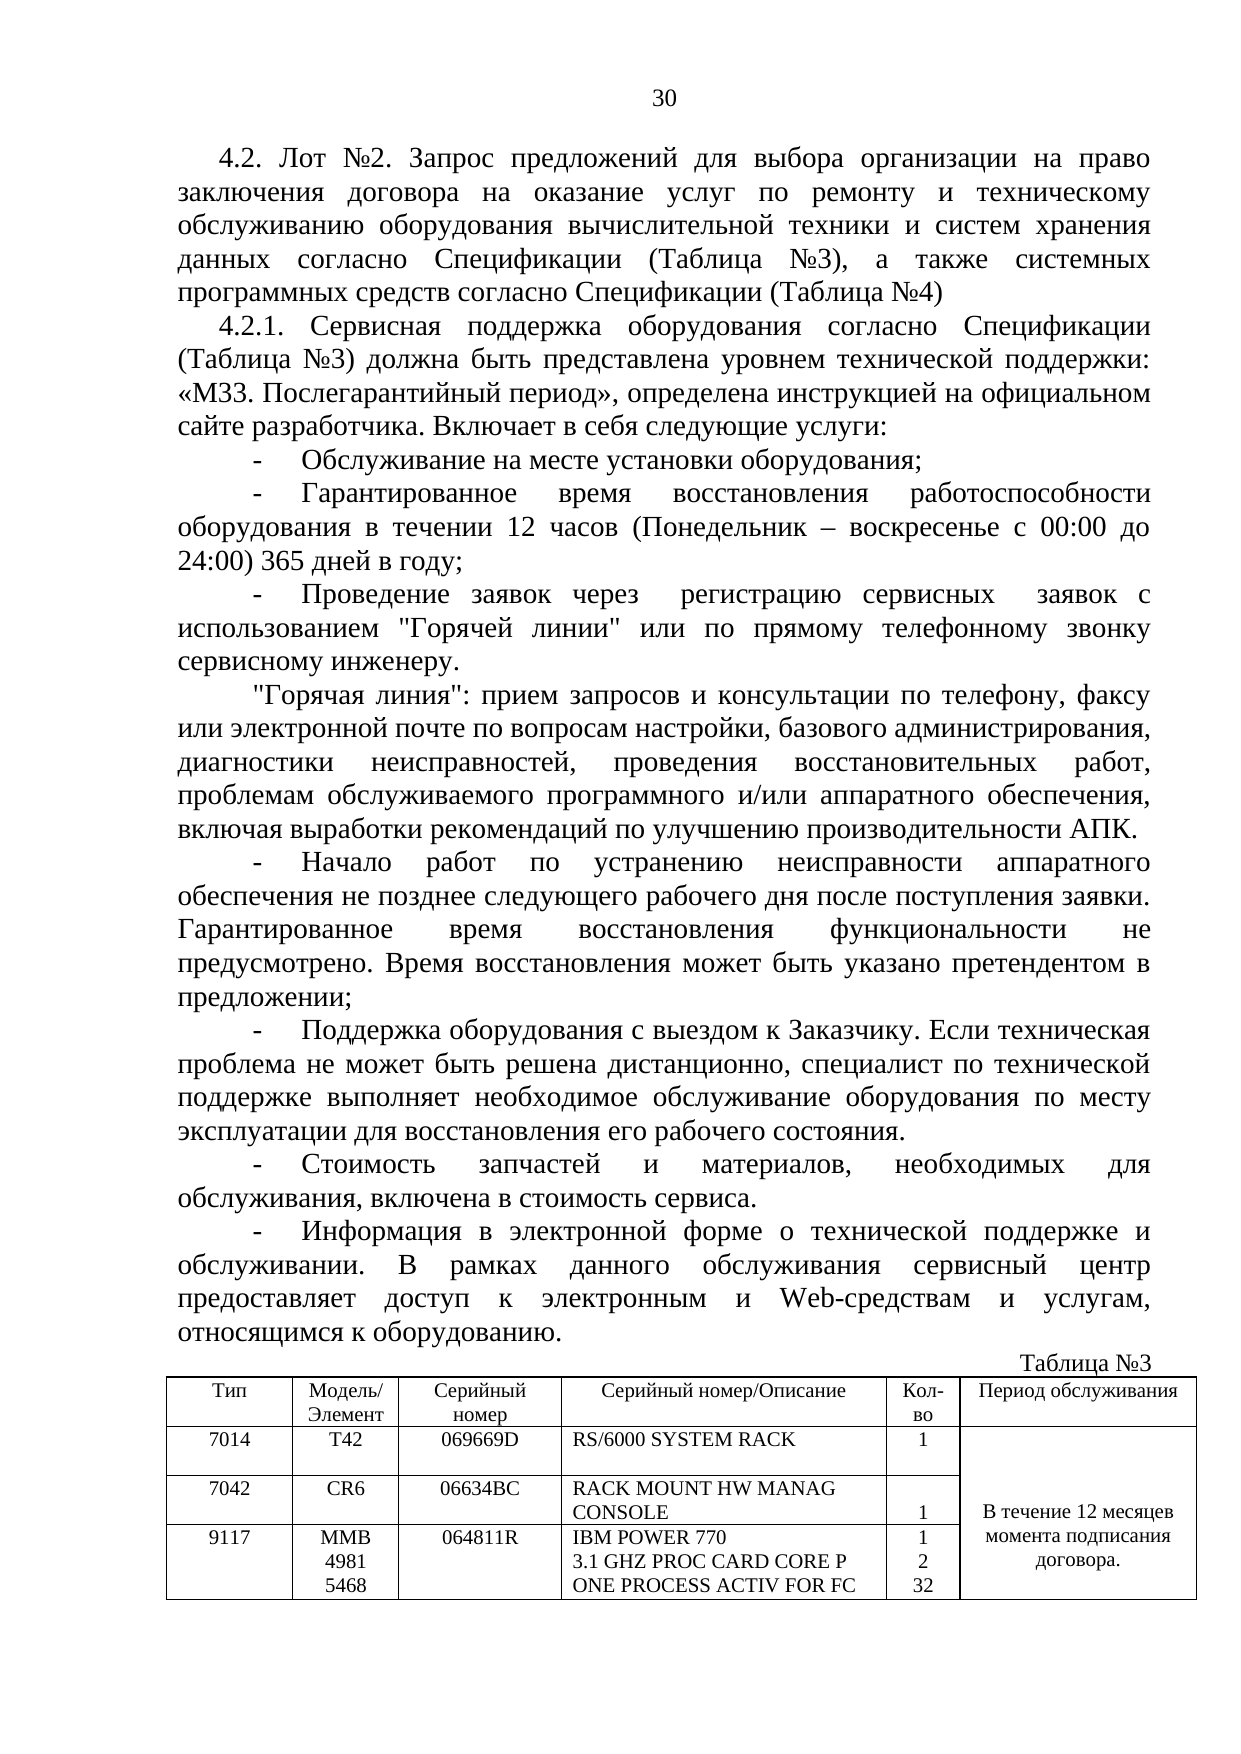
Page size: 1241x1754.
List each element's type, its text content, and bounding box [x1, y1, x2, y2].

table_header Период обслуживания [961, 1378, 1196, 1426]
text - Проведение заявок через регистрацию сервисных заявок с использованием "Горячей линии" или по прямому телефонному звонку сервисному инженеру. [177, 576, 1152, 677]
table_cell 1 [887, 1427, 959, 1475]
table_cell 1 [887, 1476, 959, 1524]
text - Информация в электронной форме о технической поддержке и обслуживании. В рамках данного обслуживания сервисный центр предоставляет доступ к электронным и Web-средствам и услугам, относящимся к оборудованию. [177, 1213, 1152, 1348]
table_cell MMB 4981 5468 [293, 1525, 398, 1598]
table_cell RACK MOUNT HW MANAG CONSOLE [562, 1476, 886, 1524]
text "Горячая линия": прием запросов и консультации по телефону, факсу или электронной почте по вопросам настройки, базового администрирования, диагностики неисправностей, проведения восстановительных работ, проблемам обслуживаемого программного и/или аппаратного обеспечения, включая выработки рекомендаций по улучшению производительности АПК. [177, 677, 1152, 844]
table_header Модель/Элемент [293, 1378, 398, 1426]
table_cell CR6 [293, 1476, 398, 1524]
table_header Серийный номер [399, 1378, 561, 1426]
text 4.2. Лот №2. Запрос предложений для выбора организации на право заключения договора на оказание услуг по ремонту и техническому обслуживанию оборудования вычислительной техники и систем хранения данных согласно Спецификации (Таблица №3), а также системных программных средств согласно Спецификации (Таблица №4) [177, 140, 1152, 308]
table_cell 064811R [399, 1525, 561, 1598]
text 4.2.1. Сервисная поддержка оборудования согласно Спецификации (Таблица №3) должна быть представлена уровнем технической поддержки: «М33. Послегарантийный период», определена инструкцией на официальном сайте разработчика. Включает в себя следующие услуги: [177, 308, 1152, 442]
text - Стоимость запчастей и материалов, необходимых для обслуживания, включена в стоимость сервиса. [177, 1146, 1152, 1213]
text - Начало работ по устранению неисправности аппаратного обеспечения не позднее следующего рабочего дня после поступления заявки. Гарантированное время восстановления функциональности не предусмотрено. Время восстановления может быть указано претендентом в предложении; [177, 844, 1152, 1012]
table_cell Т42 [293, 1427, 398, 1475]
table_cell В течение 12 месяцев момента подписания договора. [961, 1427, 1196, 1598]
table_header Тип [167, 1378, 292, 1426]
text Таблица №3 [177, 1348, 1152, 1376]
text - Гарантированное время восстановления работоспособности оборудования в течении 12 часов (Понедельник – воскресенье с 00:00 до 24:00) 365 дней в году; [177, 476, 1152, 576]
table_cell 7042 [167, 1476, 292, 1524]
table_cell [562, 1525, 886, 1598]
table_cell 7014 [167, 1427, 292, 1475]
table_cell 06634BC [399, 1476, 561, 1524]
table_header Серийный номер/Описание [562, 1378, 886, 1426]
table_cell RS/6000 SYSTEM RACK [562, 1427, 886, 1475]
table_cell 1 2 32 [887, 1525, 959, 1598]
table_header Кол-во [887, 1378, 959, 1426]
table_cell 069669D [399, 1427, 561, 1475]
text - Поддержка оборудования с выездом к Заказчику. Если техническая проблема не может быть решена дистанционно, специалист по технической поддержке выполняет необходимое обслуживание оборудования по месту эксплуатации для восстановления его рабочего состояния. [177, 1012, 1152, 1146]
table_cell 9117 [167, 1525, 292, 1598]
text - Обслуживание на месте установки оборудования; [177, 442, 1152, 476]
